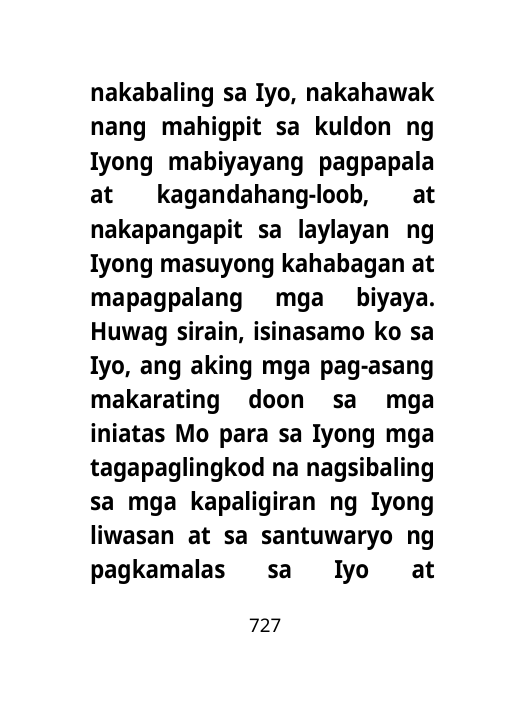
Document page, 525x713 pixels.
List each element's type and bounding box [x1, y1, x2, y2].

text [90, 75, 435, 586]
